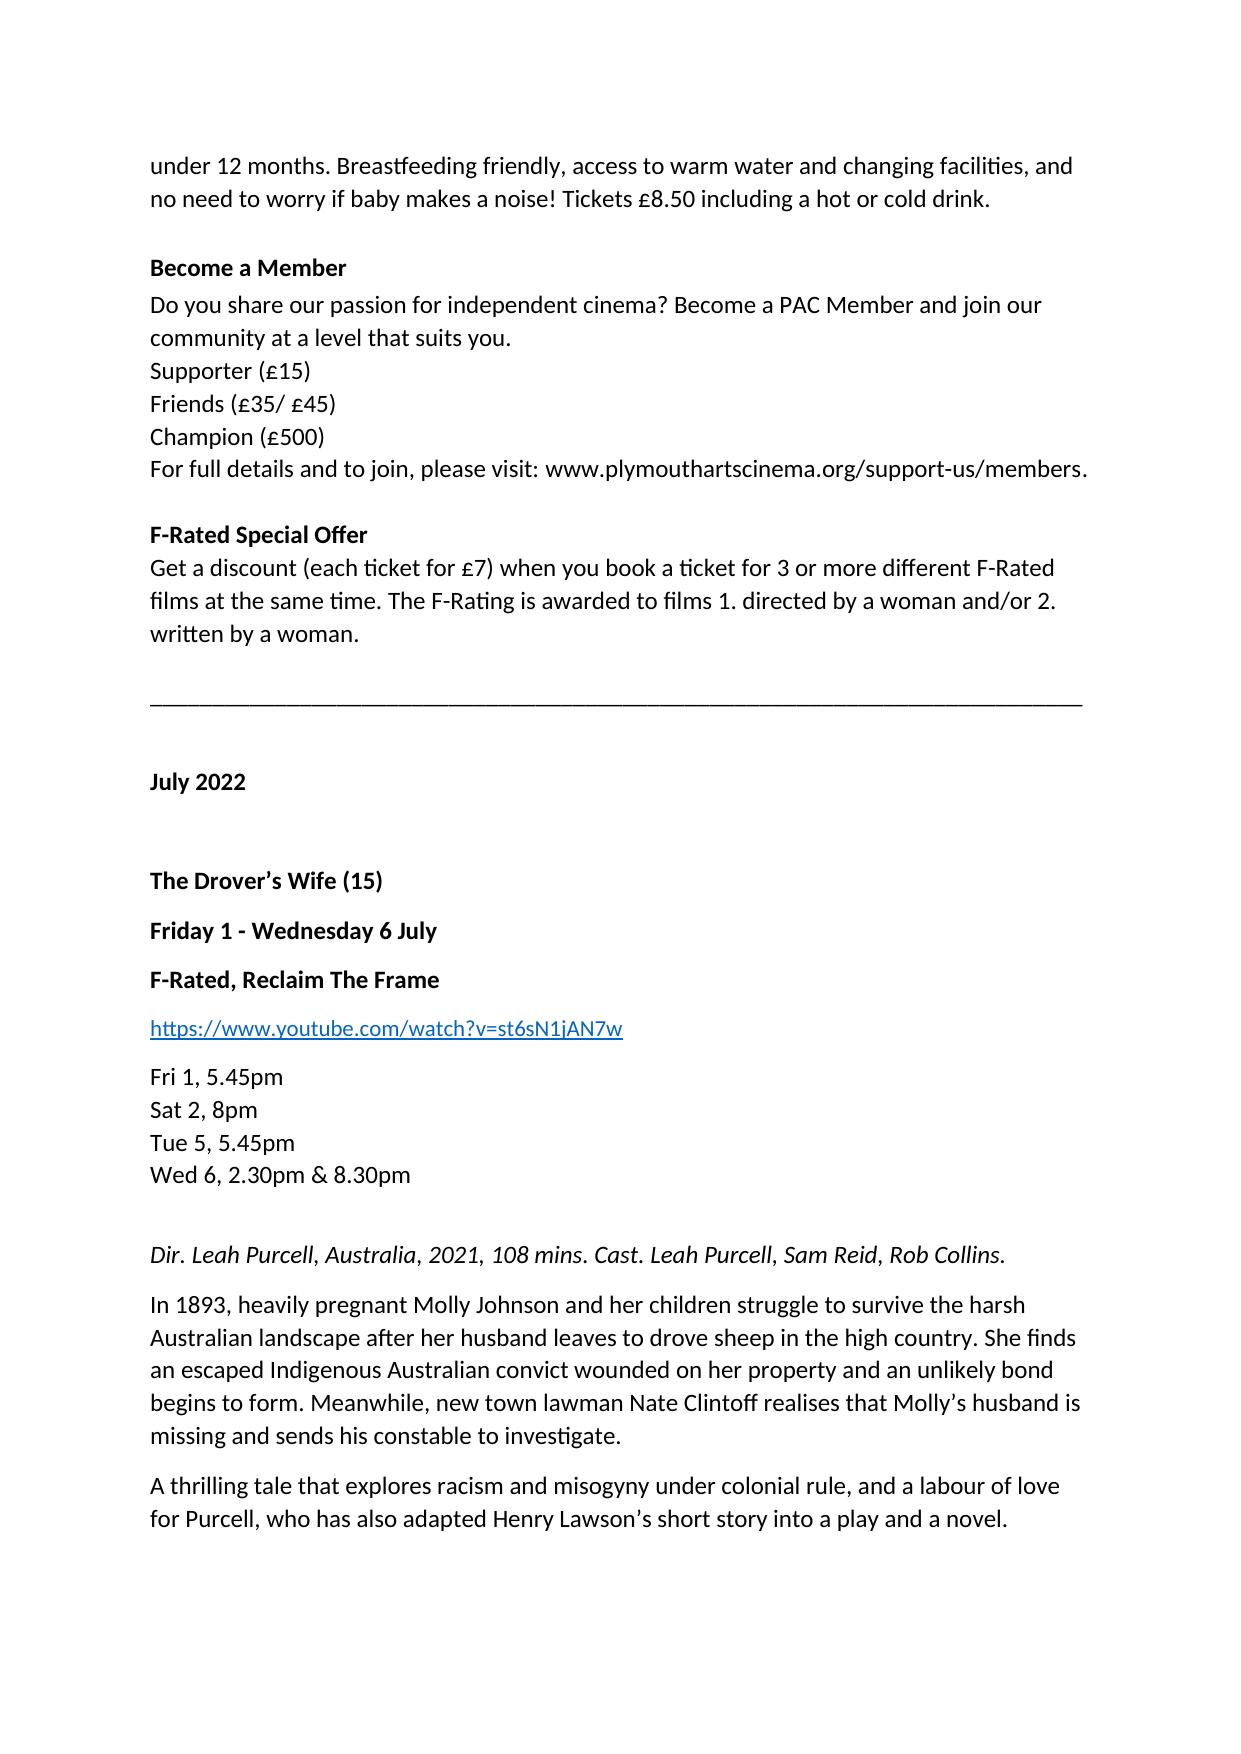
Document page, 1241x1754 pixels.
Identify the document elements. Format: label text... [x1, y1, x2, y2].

text A thrilling tale that explores racism and misogyny under colonial rule, and a labour of love for Purcell, who has also adapted Henry Lawson’s short story into a play and a novel. [150, 1470, 1090, 1533]
text Do you share our passion for independent cinema? Become a PAC Member and join our community at a level that suits you. Supporter (£15) Friends (£35/ £45) Champion (£500) For full details and to join, please visit: www.plymouthartscinema.org/support-us/members. F-Rated Special Offer Get a discount (each ticket for £7) when you book a ticket for 3 or more different F-Rated films at the same time. The F-Rating is awarded to films 1. directed by a woman and/or 2. written by a woman. [150, 289, 1090, 649]
text Fri 1, 5.45pm Sat 2, 8pm Tue 5, 5.45pm Wed 6, 2.30pm & 8.30pm [150, 1061, 1090, 1220]
text In 1893, heavily pregnant Molly Johnson and her children struggle to survive the harsh Australian landscape after her husband leaves to drove sheep in the high country. She finds an escaped Indigenous Australian convict wounded on her property and an unlikely bond begins to form. Meanwhile, new town lawman Nate Clintoff realises that Molly’s husband is missing and sends his constable to investigate. [150, 1289, 1090, 1451]
text July 2022 [150, 766, 1090, 797]
text Friday 1 - Wednesday 6 July [150, 915, 1090, 945]
text The Drover’s Wife (15) [150, 865, 1090, 896]
text F-Rated, Reclaim The Frame [150, 964, 1090, 995]
text Dir. Leah Purcell, Australia, 2021, 108 mins. Cast. Leah Purcell, Sam Reid, Rob Collins. [150, 1239, 1090, 1270]
text https://www.youtube.com/watch?v=st6sN1jAN7w [150, 1014, 1090, 1042]
text under 12 months. Breastfeeding friendly, access to warm water and changing facilities, and no need to worry if baby makes a noise! Tickets £8.50 including a hot or cold drink. [150, 150, 1090, 213]
text Become a Member [150, 252, 1090, 283]
text ___________________________________________________________________________ [150, 679, 1090, 710]
